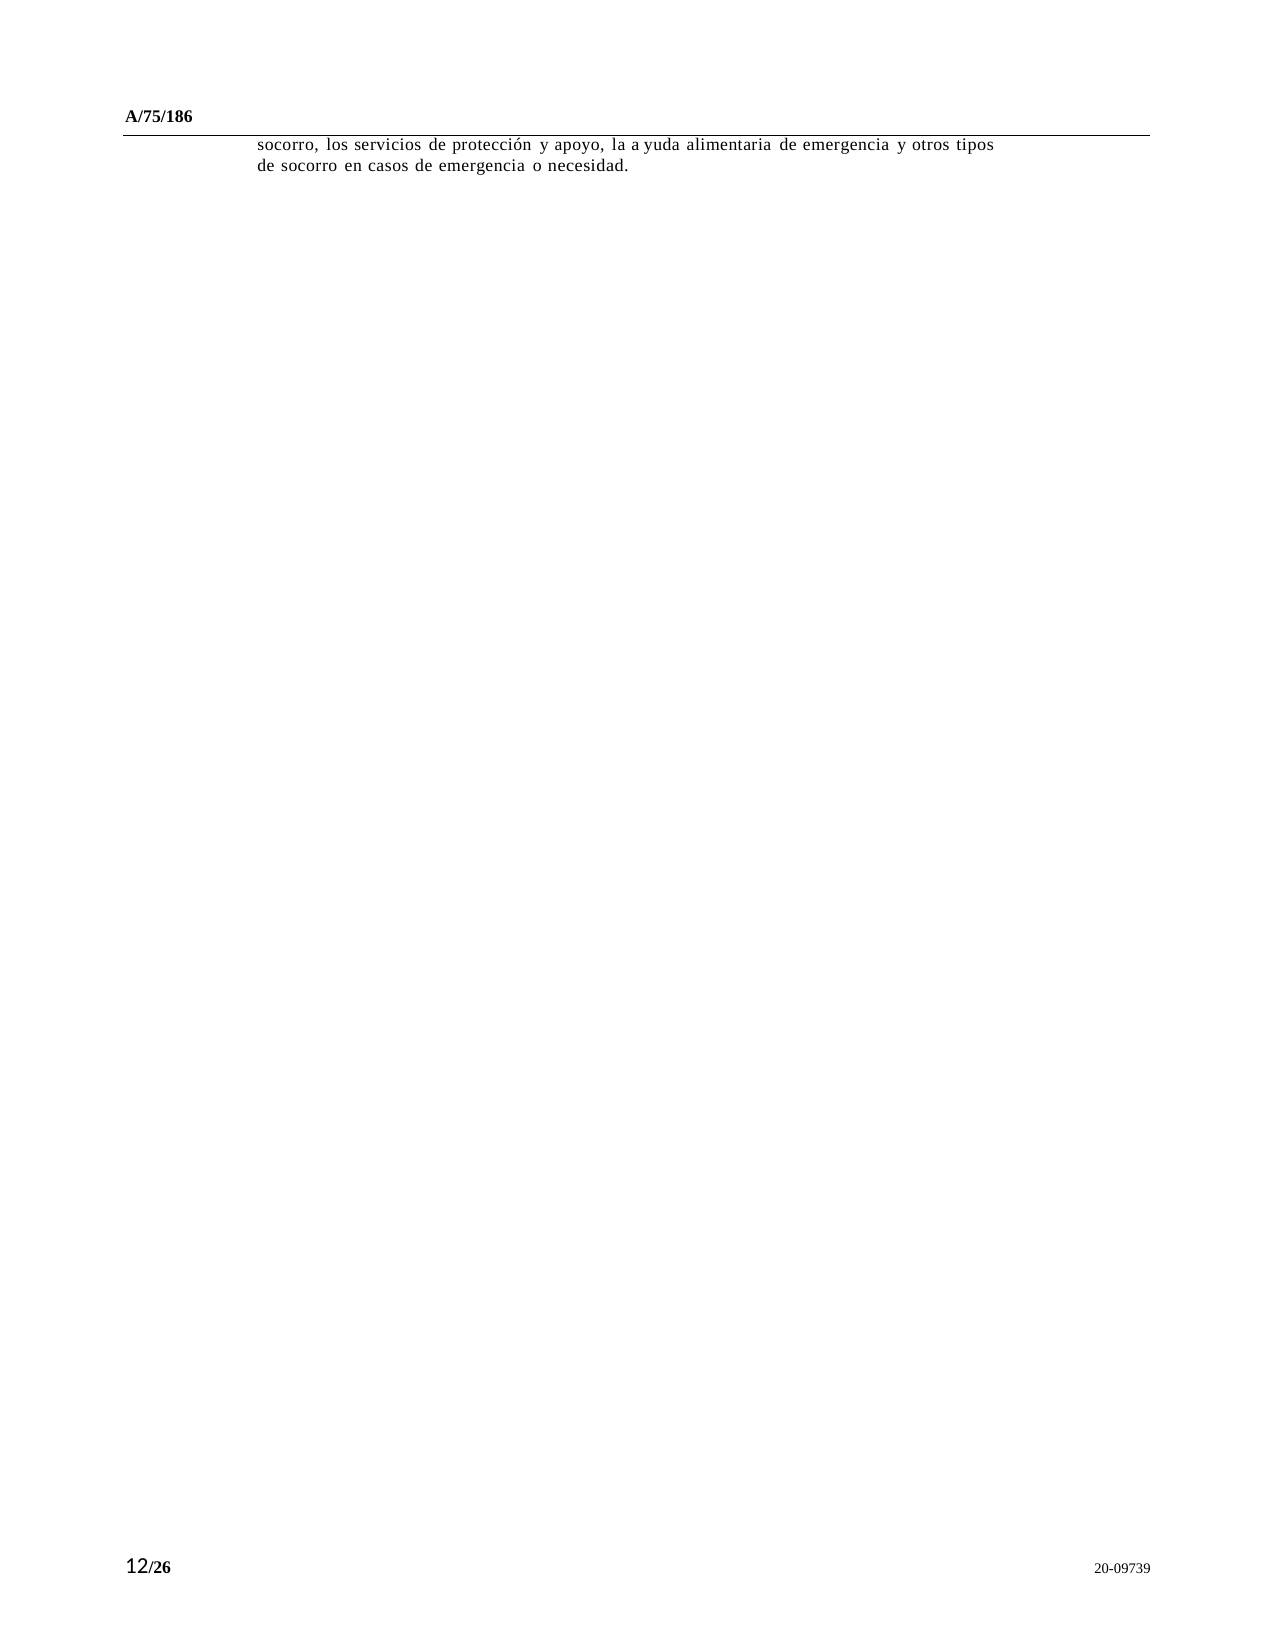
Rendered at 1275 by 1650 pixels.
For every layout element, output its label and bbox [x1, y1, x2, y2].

text [238, 133, 1000, 175]
